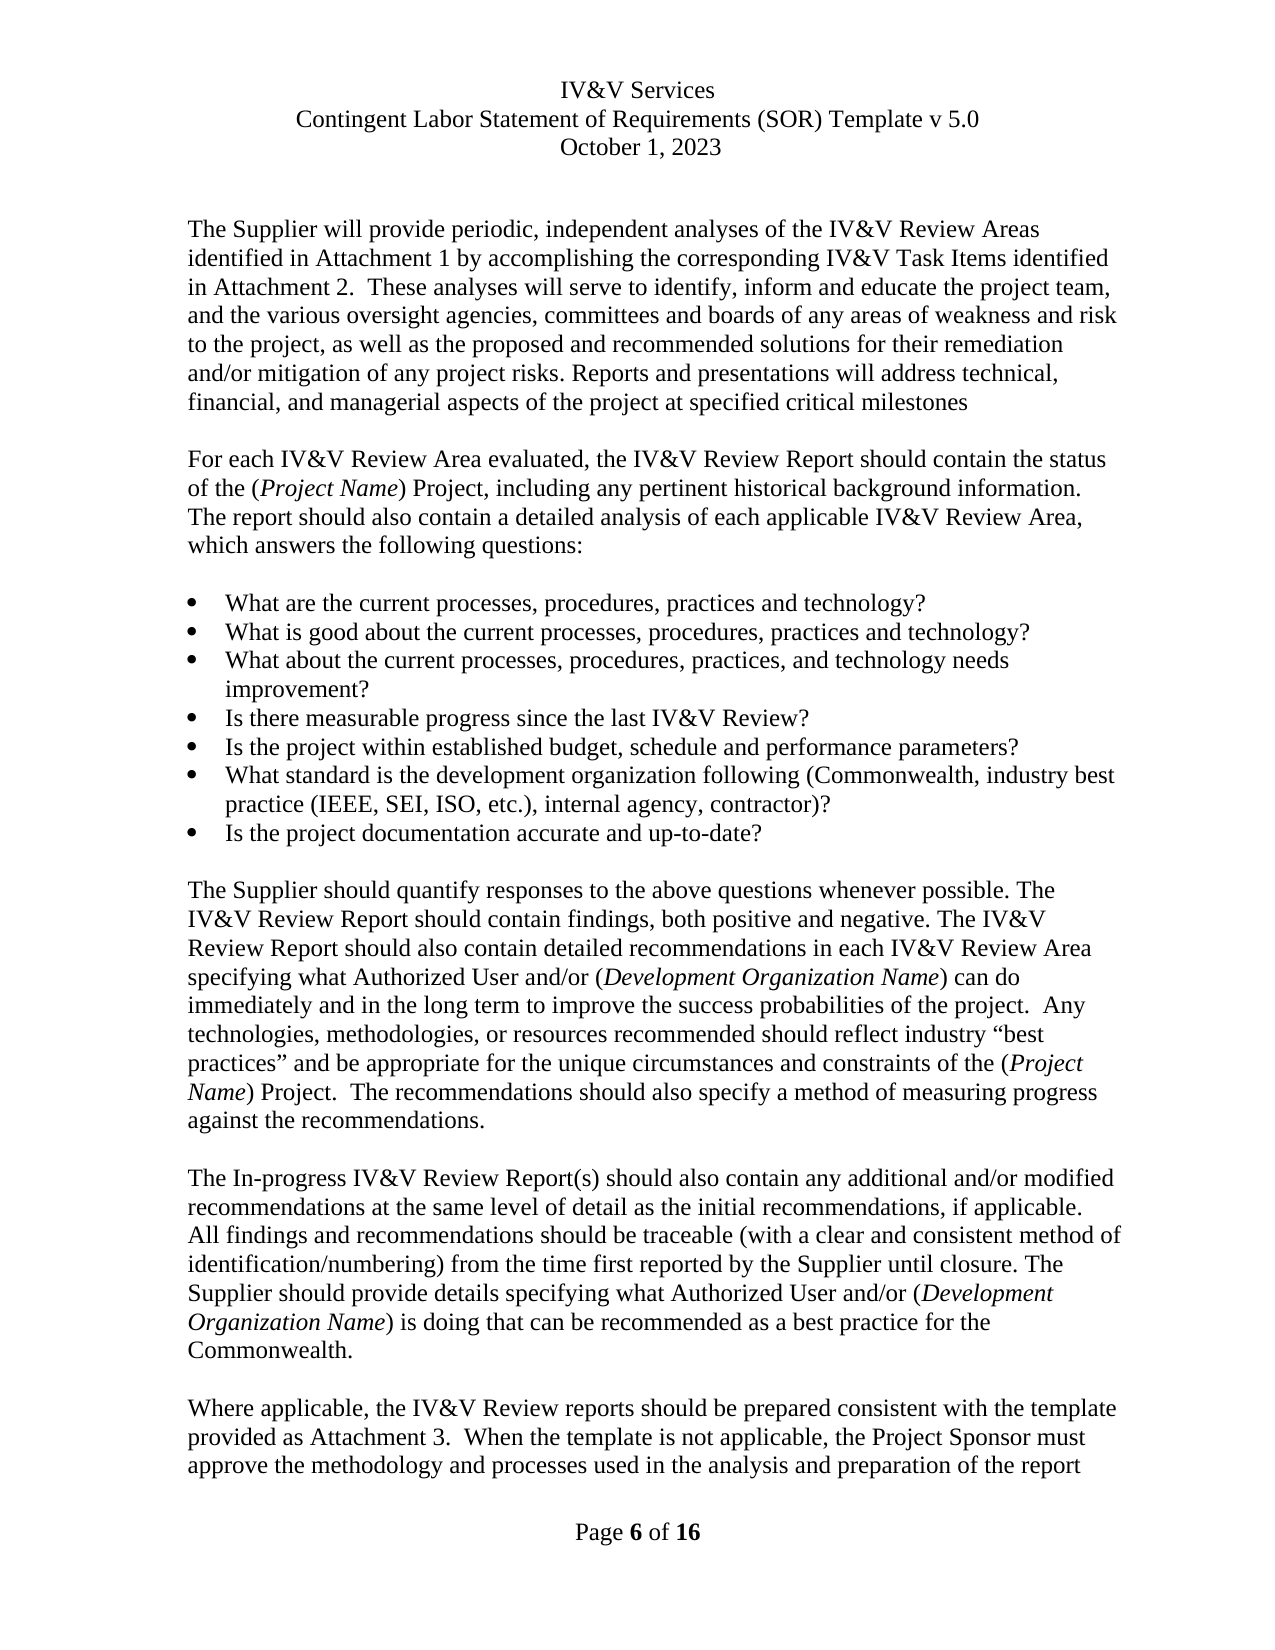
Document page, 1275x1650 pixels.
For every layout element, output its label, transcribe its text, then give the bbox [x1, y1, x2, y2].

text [187, 1393, 1125, 1479]
list Is there measurable progress since the last IV&V Review? [187, 703, 1125, 732]
text The Supplier should quantify responses to the above questions whenever possible. The IV&V Review Report should contain findings, both positive and negative. The IV&V Review Report should also contain detailed recommendations in each IV&V Review Area specifying what Authorized User and/or (Development Organization Name) can do immediately and in the long term to improve the success probabilities of the project. Any technologies, methodologies, or resources recommended should reflect industry “best practices” and be appropriate for the unique circumstances and constraints of the (Project Name) Project. The recommendations should also specify a method of measuring progress against the recommendations. [187, 875, 1125, 1134]
text The Supplier will provide periodic, independent analyses of the IV&V Review Areas identified in Attachment 1 by accomplishing the corresponding IV&V Task Items identified in Attachment 2. These analyses will serve to identify, inform and educate the project team, and the various oversight agencies, committees and boards of any areas of weakness and risk to the project, as well as the proposed and recommended solutions for their remediation and/or mitigation of any project risks. Reports and presentations will address technical, financial, and managerial aspects of the project at specified critical milestones [187, 214, 1125, 415]
list Is the project documentation accurate and up-to-date? [187, 818, 1125, 847]
list What are the current processes, procedures, practices and technology? [187, 588, 1125, 617]
text improvement? [150, 674, 1125, 703]
list Is the project within established budget, schedule and performance parameters? [187, 732, 1125, 760]
text The In-progress IV&V Review Report(s) should also contain any additional and/or modified recommendations at the same level of detail as the initial recommendations, if applicable. All findings and recommendations should be traceable (with a clear and consistent method of identification/numbering) from the time first reported by the Supplier until closure. The Supplier should provide details specifying what Authorized User and/or (Development Organization Name) is doing that can be recommended as a best practice for the Commonwealth. [187, 1163, 1125, 1364]
text For each IV&V Review Area evaluated, the IV&V Review Report should contain the status of the (Project Name) Project, including any pertinent historical background information. The report should also contain a detailed analysis of each applicable IV&V Review Area, which answers the following questions: [187, 444, 1125, 559]
list What about the current processes, procedures, practices, and technology needs [187, 645, 1125, 674]
list What is good about the current processes, procedures, practices and technology? [187, 617, 1125, 645]
list What standard is the development organization following (Commonwealth, industry best practice (IEEE, SEI, ISO, etc.), internal agency, contractor)? [187, 760, 1125, 818]
